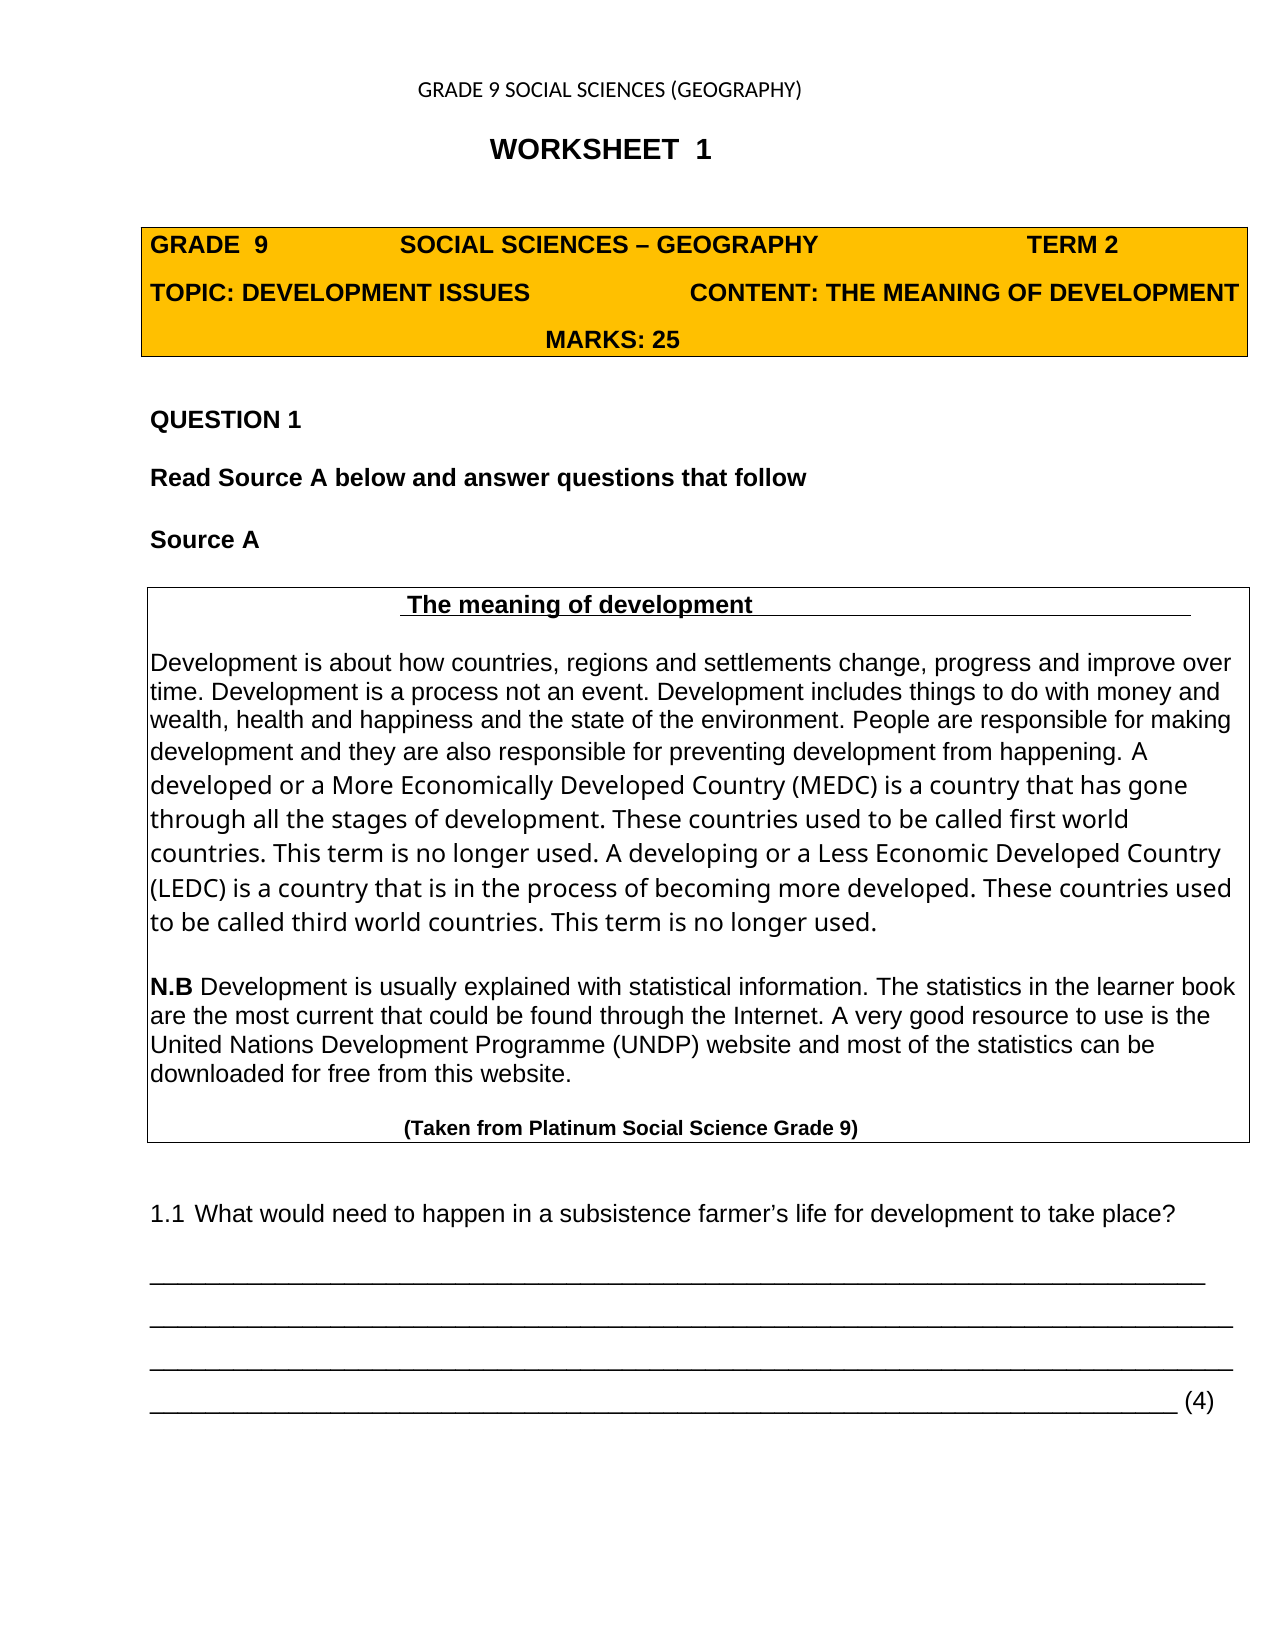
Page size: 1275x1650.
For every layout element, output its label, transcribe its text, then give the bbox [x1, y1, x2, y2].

text Development is about how countries, regions and settlements change, progress and improve over time. Development is a process not an event. Development includes things to do with money and wealth, health and happiness and the state of the environment. People are responsible for making development and they are also responsible for preventing development from happening. A developed or a More Economically Developed Country (MEDC) is a country that has gone through all the stages of development. These countries used to be called first world countries. This term is no longer used. A developing or a Less Economic Developed Country (LEDC) is a country that is in the process of becoming more developed. These countries used to be called third world countries. This term is no longer used. [150, 648, 1247, 938]
text WORKSHEET 1 [150, 132, 1247, 165]
text (Taken from Platinum Social Science Grade 9) [148, 1113, 1249, 1142]
text TOPIC: DEVELOPMENT ISSUES CONTENT: THE MEANING OF DEVELOPMENT [142, 274, 1247, 306]
text GRADE 9 SOCIAL SCIENCES – GEOGRAPHY TERM 2 [142, 228, 1247, 259]
list ____________________________________________________________________________ [150, 1257, 1247, 1286]
list ______________________________________________________________________________________________________________________________________________________________________________________________________________________________________ (4) [150, 1300, 1247, 1415]
text The meaning of development [148, 588, 1249, 619]
text N.B Development is usually explained with statistical information. The statistics in the learner book are the most current that could be found through the Internet. A very good resource to use is the United Nations Development Programme (UNDP) website and most of the statistics can be downloaded for free from this website. [150, 972, 1247, 1087]
text Read Source A below and answer questions that follow [150, 462, 1247, 491]
list What would need to happen in a subsistence farmer’s life for development to take place? [150, 1199, 1247, 1228]
text MARKS: 25 [142, 322, 1247, 356]
text Source A [150, 525, 1247, 553]
text QUESTION 1 [150, 405, 1247, 434]
